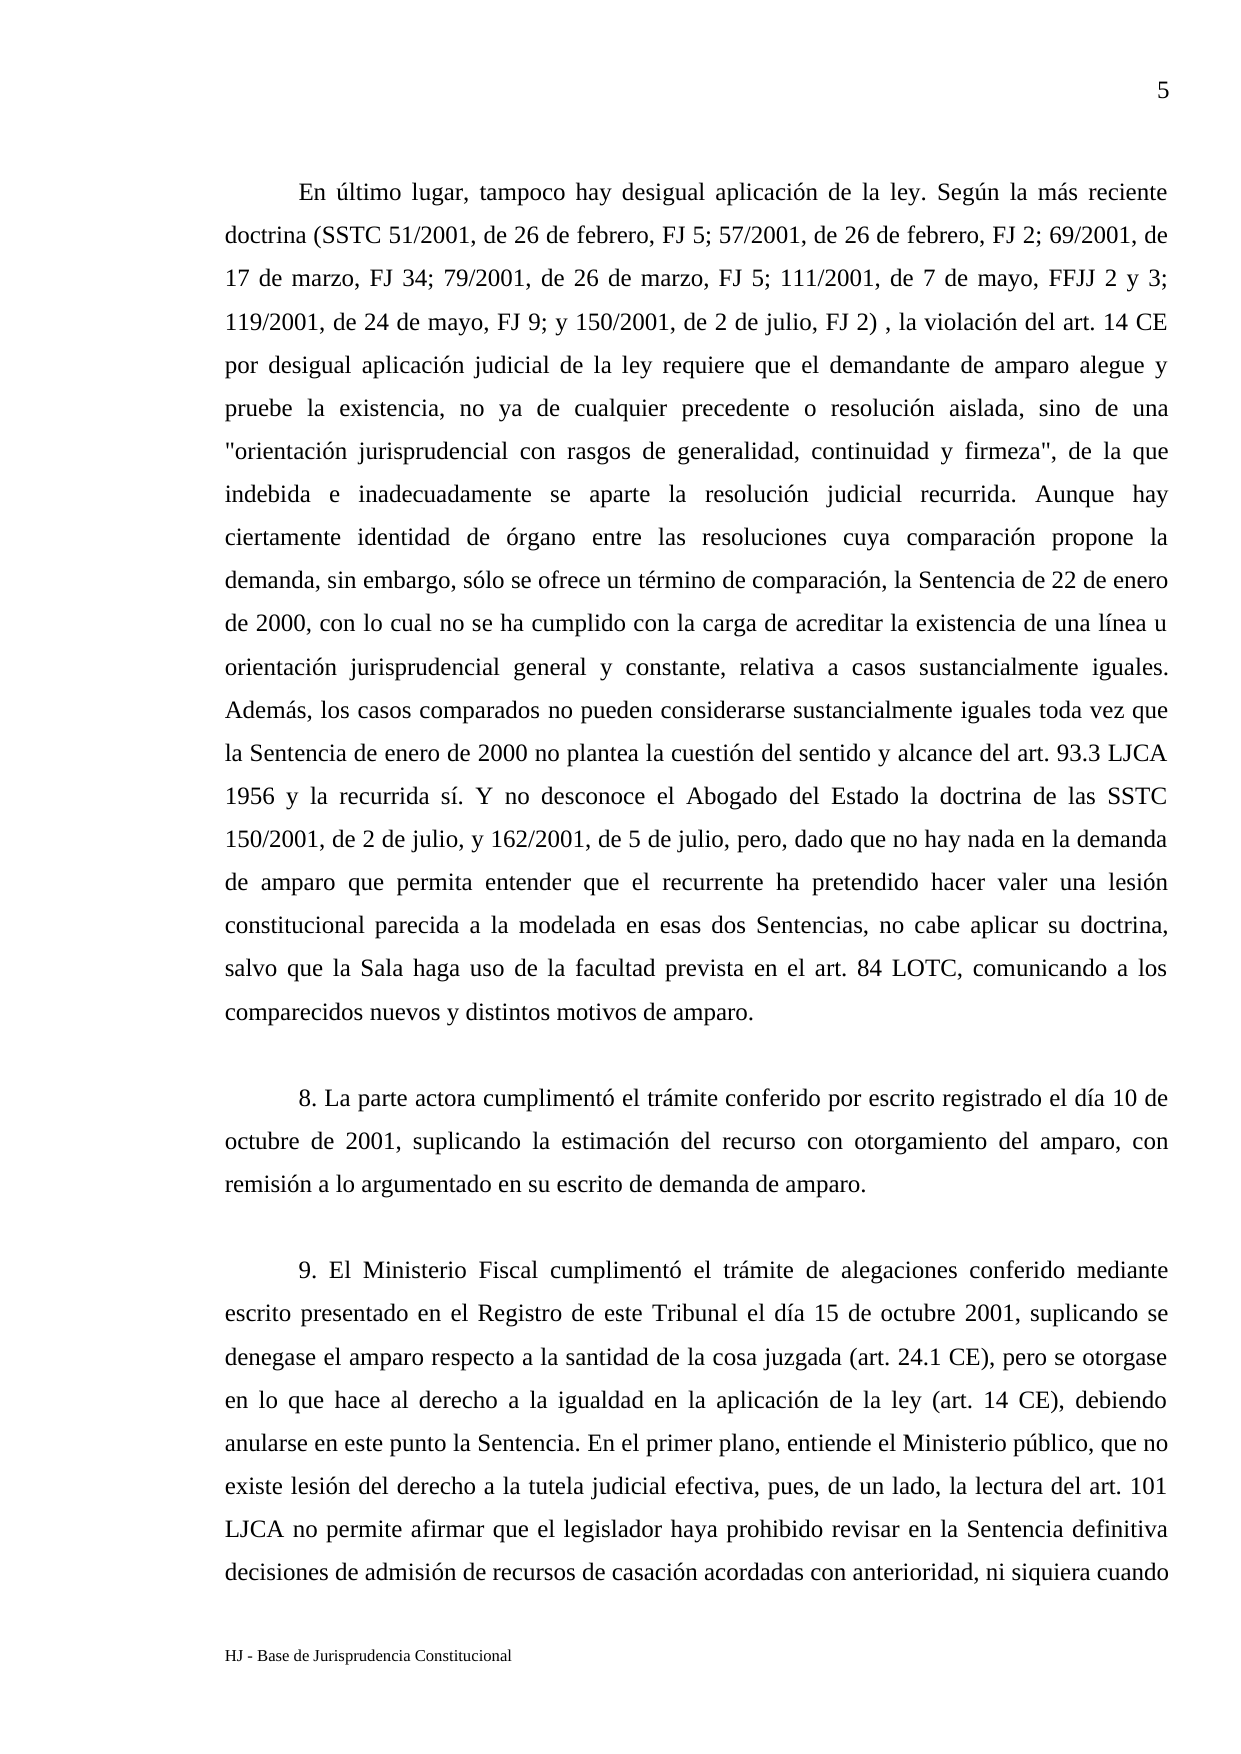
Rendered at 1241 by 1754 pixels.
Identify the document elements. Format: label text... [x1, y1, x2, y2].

text 8. La parte actora cumplimentó el trámite conferido por escrito registrado el día 10 de octubre de 2001, suplicando la estimación del recurso con otorgamiento del amparo, con remisión a lo argumentado en su escrito de demanda de amparo. [224, 1083, 1169, 1198]
text En último lugar, tampoco hay desigual aplicación de la ley. Según la más reciente doctrina (SSTC 51/2001, de 26 de febrero, FJ 5; 57/2001, de 26 de febrero, FJ 2; 69/2001, de 17 de marzo, FJ 34; 79/2001, de 26 de marzo, FJ 5; 111/2001, de 7 de mayo, FFJJ 2 y 3; 119/2001, de 24 de mayo, FJ 9; y 150/2001, de 2 de julio, FJ 2) , la violación del art. 14 CE por desigual aplicación judicial de la ley requiere que el demandante de amparo alegue y pruebe la existencia, no ya de cualquier precedente o resolución aislada, sino de una "orientación jurisprudencial con rasgos de generalidad, continuidad y firmeza", de la que indebida e inadecuadamente se aparte la resolución judicial recurrida. Aunque hay ciertamente identidad de órgano entre las resoluciones cuya comparación propone la demanda, sin embargo, sólo se ofrece un término de comparación, la Sentencia de 22 de enero de 2000, con lo cual no se ha cumplido con la carga de acreditar la existencia de una línea u orientación jurisprudencial general y constante, relativa a casos sustancialmente iguales. Además, los casos comparados no pueden considerarse sustancialmente iguales toda vez que la Sentencia de enero de 2000 no plantea la cuestión del sentido y alcance del art. 93.3 LJCA 1956 y la recurrida sí. Y no desconoce el Abogado del Estado la doctrina de las SSTC 150/2001, de 2 de julio, y 162/2001, de 5 de julio, pero, dado que no hay nada en la demanda de amparo que permita entender que el recurrente ha pretendido hacer valer una lesión constitucional parecida a la modelada en esas dos Sentencias, no cabe aplicar su doctrina, salvo que la Sala haga uso de la facultad prevista en el art. 84 LOTC, comunicando a los comparecidos nuevos y distintos motivos de amparo. [224, 177, 1169, 1025]
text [224, 1255, 1169, 1586]
